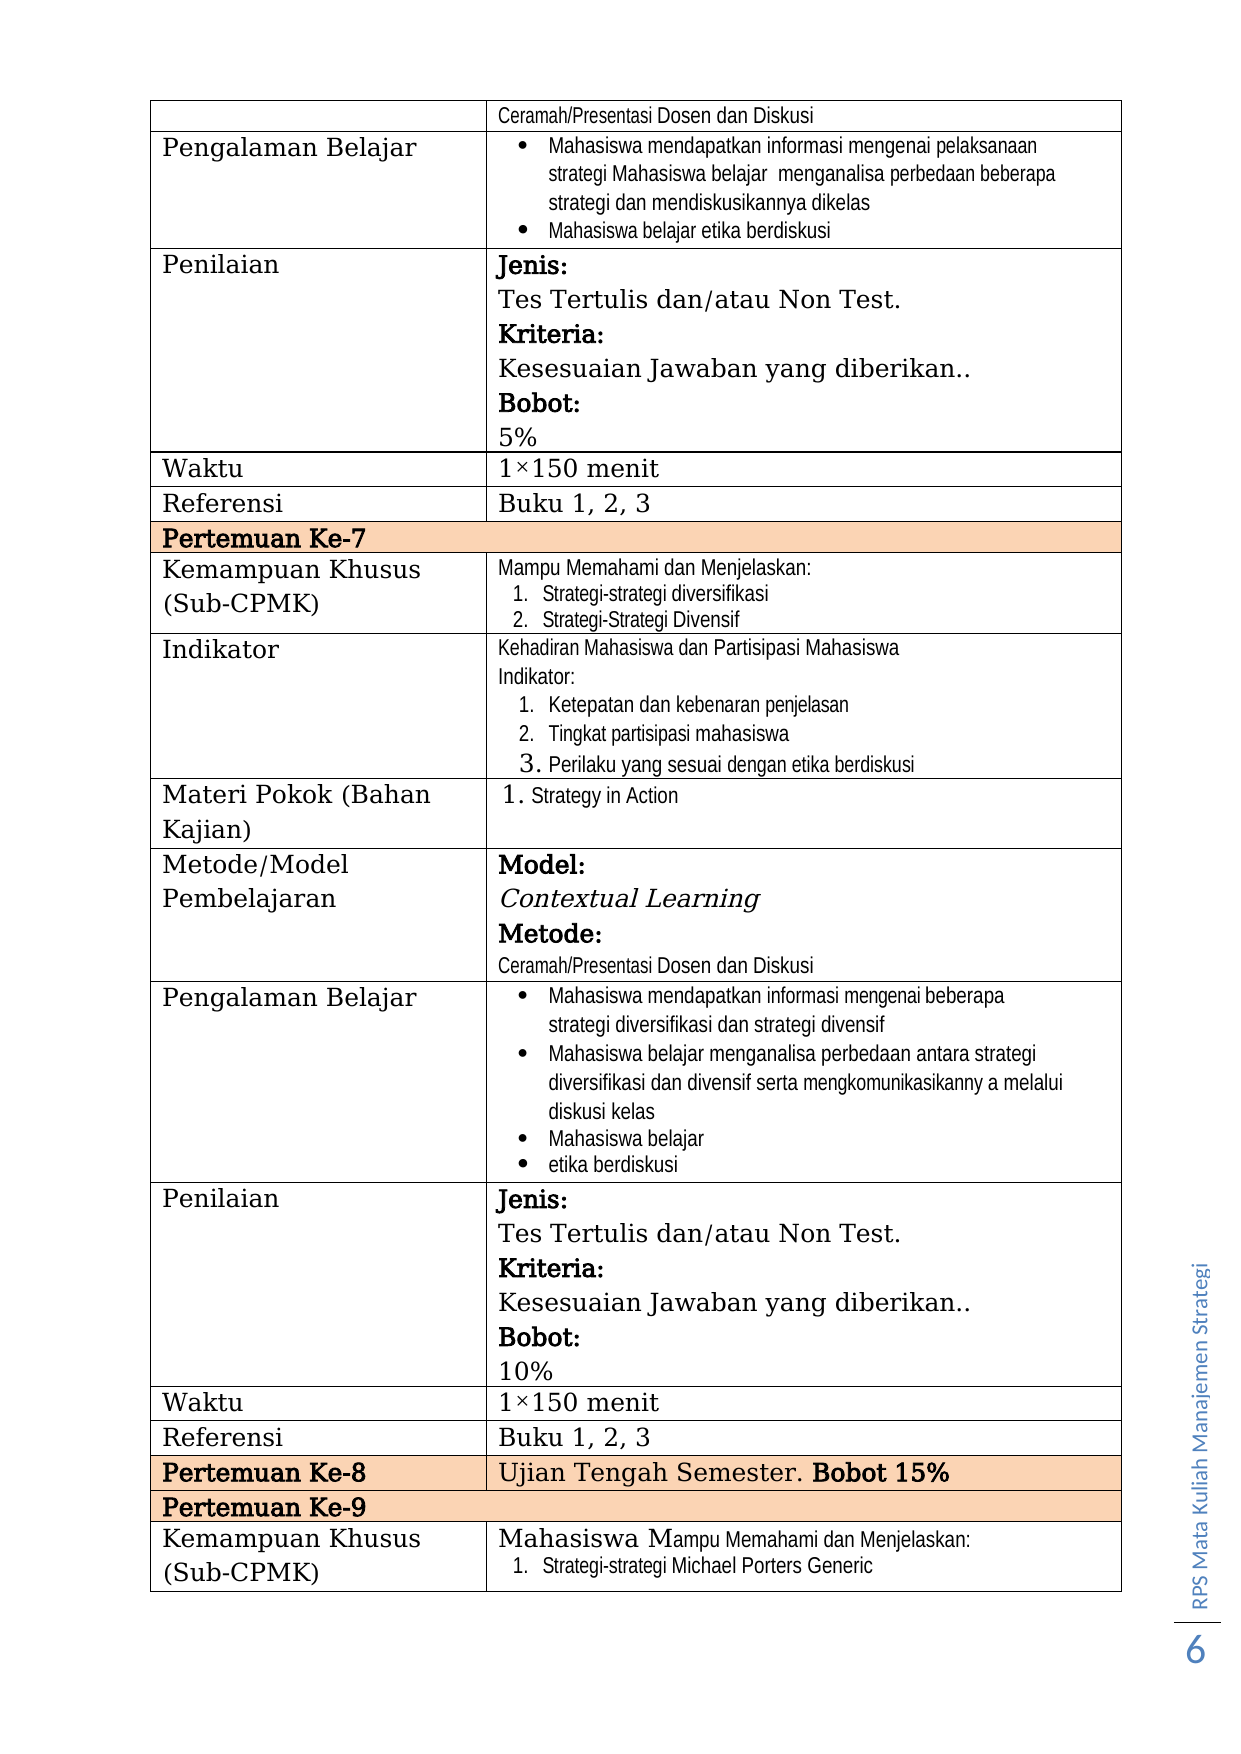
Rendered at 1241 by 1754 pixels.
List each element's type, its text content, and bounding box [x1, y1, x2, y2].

table_cell Mahasiswa mendapatkan informasi mengenai pelaksanaan strategi Mahasiswa belajar menganalisa perbedaan beberapa strategi dan mendiskusikannya dikelas Mahasiswa belajar etika berdiskusi [487, 132, 1121, 248]
table_cell Waktu [151, 453, 486, 486]
table_cell Mahasiswa mendapatkan informasi mengenai beberapa strategi diversifikasi dan strategi divensif Mahasiswa belajar menganalisa perbedaan antara strategi diversifikasi dan divensif serta mengkomunikasikanny a melalui diskusi kelas Mahasiswa belajar etika berdiskusi [487, 982, 1121, 1182]
table_cell Pengalaman Belajar [151, 982, 486, 1182]
table_cell Kehadiran Mahasiswa dan Partisipasi Mahasiswa Indikator: Ketepatan dan kebenaran penjelasan Tingkat partisipasi mahasiswa Perilaku yang sesuai dengan etika berdiskusi [487, 634, 1121, 778]
table_cell Pertemuan Ke-8 [151, 1456, 486, 1490]
table_cell Pertemuan Ke-9 [151, 1491, 1121, 1521]
table_cell Pertemuan Ke-7 [151, 522, 1121, 552]
table_cell Penilaian [151, 249, 486, 451]
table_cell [151, 1522, 486, 1591]
table_cell Buku 1, 2, 3 [487, 1421, 1121, 1455]
table_cell Jenis: Tes Tertulis dan/atau Non Test. Kriteria: Kesesuaian Jawaban yang diberikan.. Bobot: 10% [487, 1183, 1121, 1386]
table_cell Referensi [151, 1421, 486, 1455]
table_cell Ujian Tengah Semester. Bobot 15% [487, 1456, 1121, 1490]
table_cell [487, 1522, 1121, 1591]
table_cell 1150 menit [487, 1387, 1121, 1420]
table_cell 1150 menit [487, 453, 1121, 486]
table_cell Metode/Model Pembelajaran [151, 849, 486, 981]
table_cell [151, 101, 486, 131]
table_cell Buku 1, 2, 3 [487, 487, 1121, 521]
table_cell Kemampuan Khusus (Sub-CPMK) [151, 553, 486, 632]
table_cell Model: Contextual Learning Metode: Ceramah/Presentasi Dosen dan Diskusi [487, 849, 1121, 981]
table_cell Waktu [151, 1387, 486, 1420]
table_cell Mampu Memahami dan Menjelaskan: Strategi-strategi diversifikasi Strategi-Strategi Divensif [487, 553, 1121, 632]
table_cell Materi Pokok (Bahan Kajian) [151, 779, 486, 847]
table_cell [487, 101, 1121, 131]
table_cell Jenis: Tes Tertulis dan/atau Non Test. Kriteria: Kesesuaian Jawaban yang diberikan.. Bobot: 5% [487, 249, 1121, 451]
table_cell Pengalaman Belajar [151, 132, 486, 248]
table_cell Indikator [151, 634, 486, 778]
table_cell Penilaian [151, 1183, 486, 1386]
table_cell Strategy in Action [487, 779, 1121, 847]
table_cell Referensi [151, 487, 486, 521]
